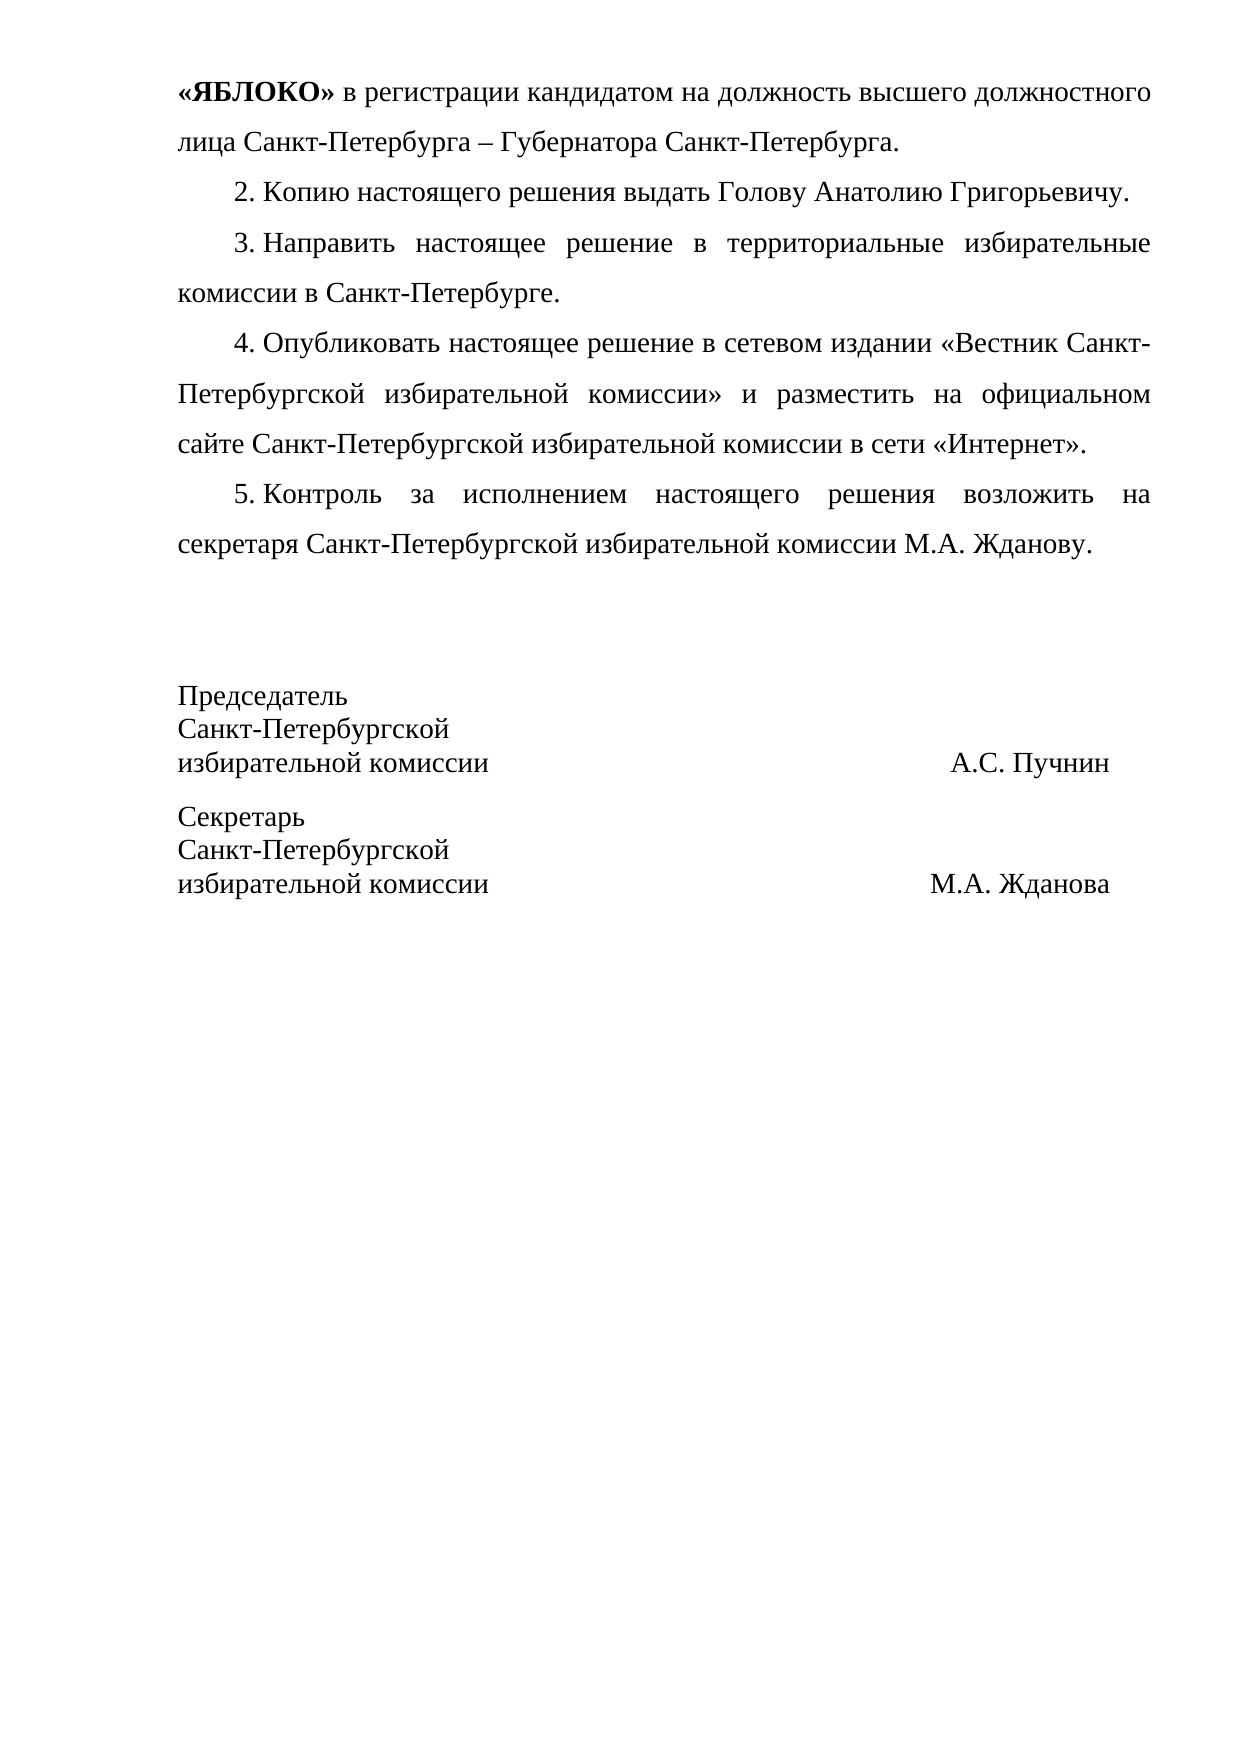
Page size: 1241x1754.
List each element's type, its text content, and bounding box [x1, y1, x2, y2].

text 4. Опубликовать настоящее решение в сетевом издании «Вестник Санкт-Петербургской избирательной комиссии» и разместить на официальном сайте Санкт-Петербургской избирательной комиссии в сети «Интернет». [177, 325, 1152, 459]
text 5. Контроль за исполнением настоящего решения возложить на секретаря Санкт-Петербургской избирательной комиссии М.А. Жданову. [177, 476, 1152, 560]
text 2. Копию настоящего решения выдать Голову Анатолию Григорьевичу. [177, 174, 1152, 208]
table_header Председатель Санкт-Петербургской избирательной комиссии [166, 678, 685, 799]
table_cell Секретарь Санкт-Петербургской избирательной комиссии [166, 799, 685, 920]
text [177, 74, 1152, 158]
text 3. Направить настоящее решение в территориальные избирательные комиссии в Санкт-Петербурге. [177, 225, 1152, 309]
table_cell М.А. Жданова [685, 799, 1121, 920]
table_header А.С. Пучнин [685, 678, 1121, 799]
